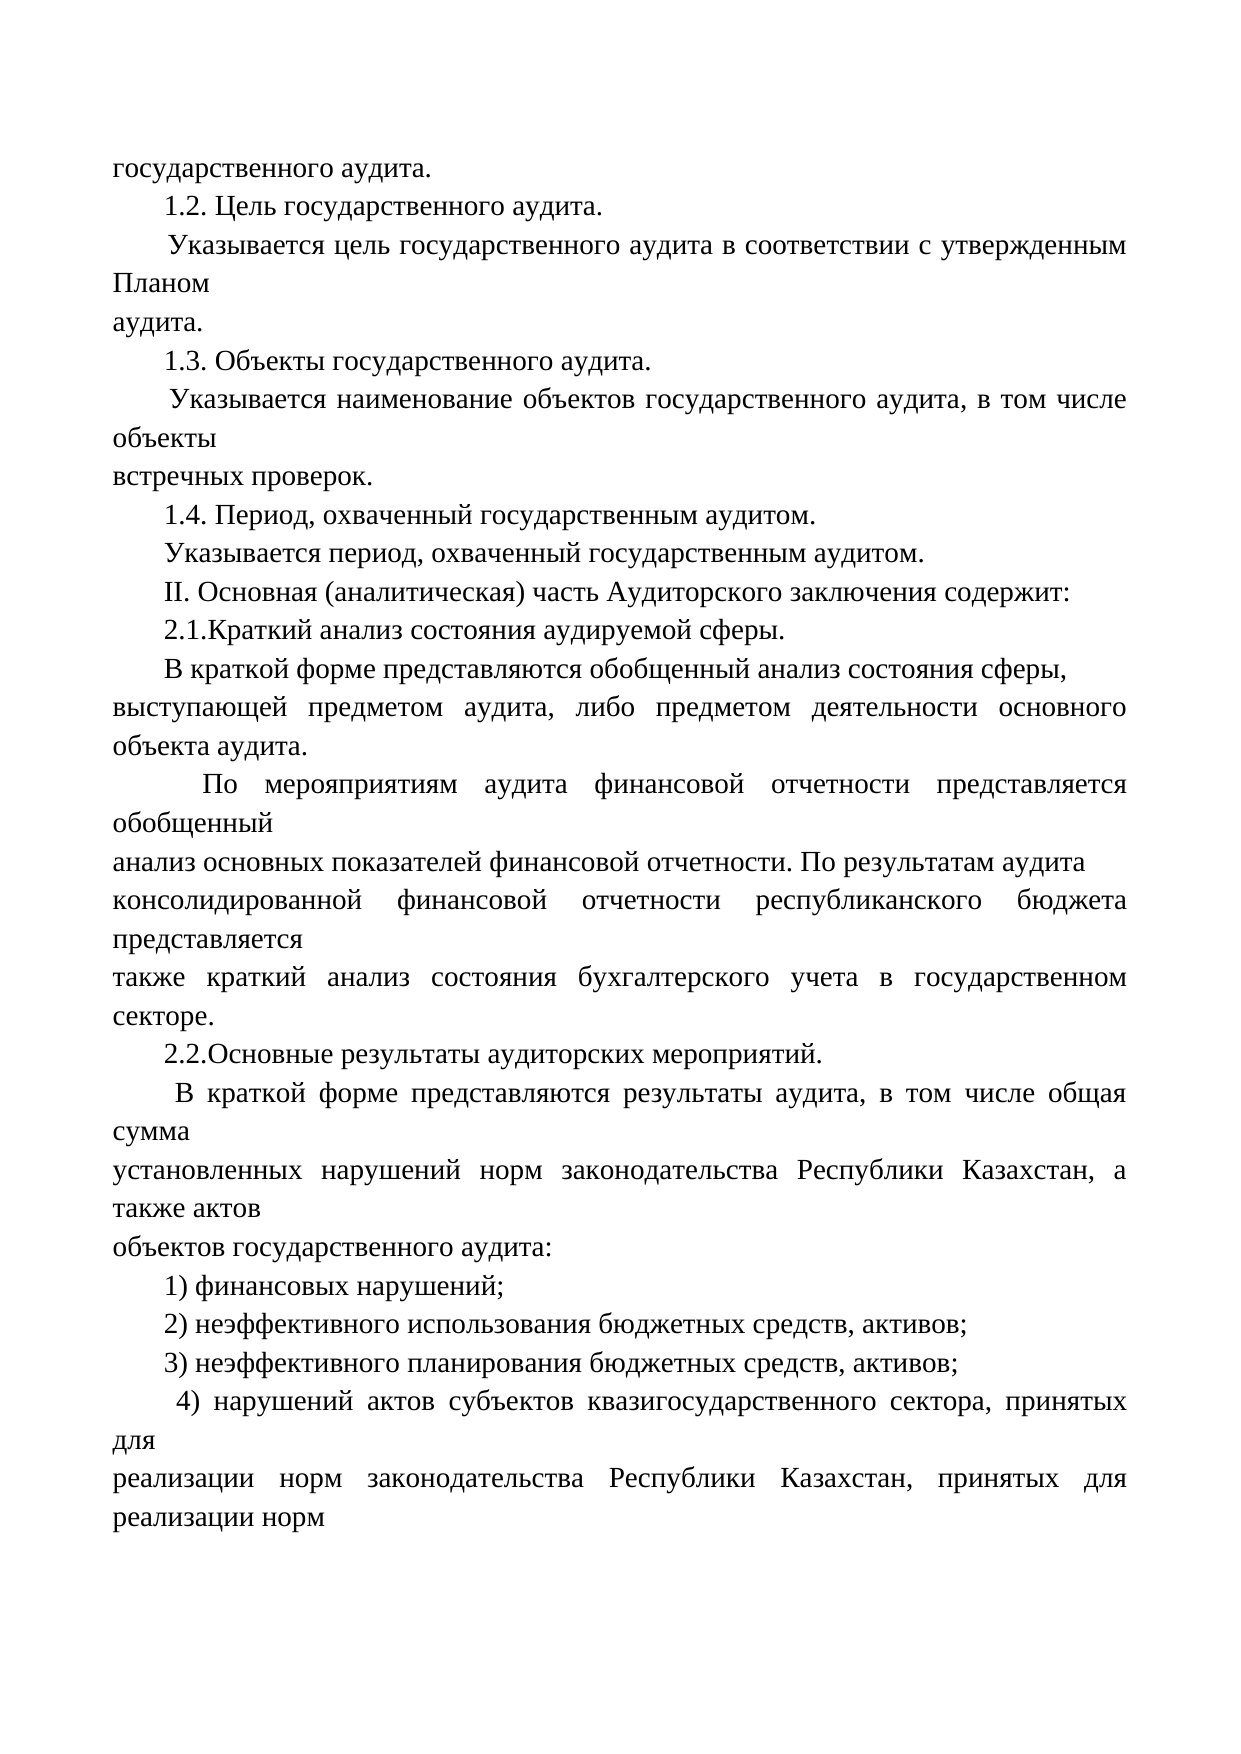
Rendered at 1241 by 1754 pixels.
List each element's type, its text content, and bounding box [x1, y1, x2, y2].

text выступающей предметом аудита, либо предметом деятельности основного объекта аудита. [112, 689, 1128, 762]
text государственного аудита. [112, 150, 1128, 183]
text аудита. [112, 304, 1128, 338]
text Указывается цель государственного аудита в соответствии с утвержденным Планом [112, 227, 1128, 299]
text II. Основная (аналитическая) часть Аудиторского заключения содержит: [112, 574, 1128, 607]
text 1.3. Объекты государственного аудита. [112, 343, 1128, 376]
text Указывается наименование объектов государственного аудита, в том числе объекты [112, 381, 1128, 453]
text анализ основных показателей финансовой отчетности. По результатам аудита [112, 844, 1128, 877]
text 1.4. Период, охваченный государственным аудитом. [112, 497, 1128, 530]
text 3) неэффективного планирования бюджетных средств, активов; [112, 1345, 1128, 1378]
text В краткой форме представляются результаты аудита, в том числе общая сумма [112, 1075, 1128, 1147]
text установленных нарушений норм законодательства Республики Казахстан, а также актов [112, 1152, 1128, 1224]
text Указывается период, охваченный государственным аудитом. [112, 535, 1128, 569]
text По мерояприятиям аудита финансовой отчетности представляется обобщенный [112, 767, 1128, 839]
text 2.1.Краткий анализ состояния аудируемой сферы. [112, 612, 1128, 646]
text 1.2. Цель государственного аудита. [112, 188, 1128, 222]
text В краткой форме представляются обобщенный анализ состояния сферы, [112, 651, 1128, 684]
text объектов государственного аудита: [112, 1229, 1128, 1263]
text консолидированной финансовой отчетности республиканского бюджета представляется [112, 882, 1128, 954]
text 2) неэффективного использования бюджетных средств, активов; [112, 1306, 1128, 1340]
text встречных проверок. [112, 458, 1128, 492]
text 2.2.Основные результаты аудиторских мероприятий. [112, 1036, 1128, 1070]
text 1) финансовых нарушений; [112, 1268, 1128, 1301]
text 4) нарушений актов субъектов квазигосударственного сектора, принятых для [112, 1383, 1128, 1455]
text также краткий анализ состояния бухгалтерского учета в государственном секторе. [112, 959, 1128, 1031]
text реализации норм законодательства Республики Казахстан, принятых для реализации норм [112, 1460, 1128, 1532]
